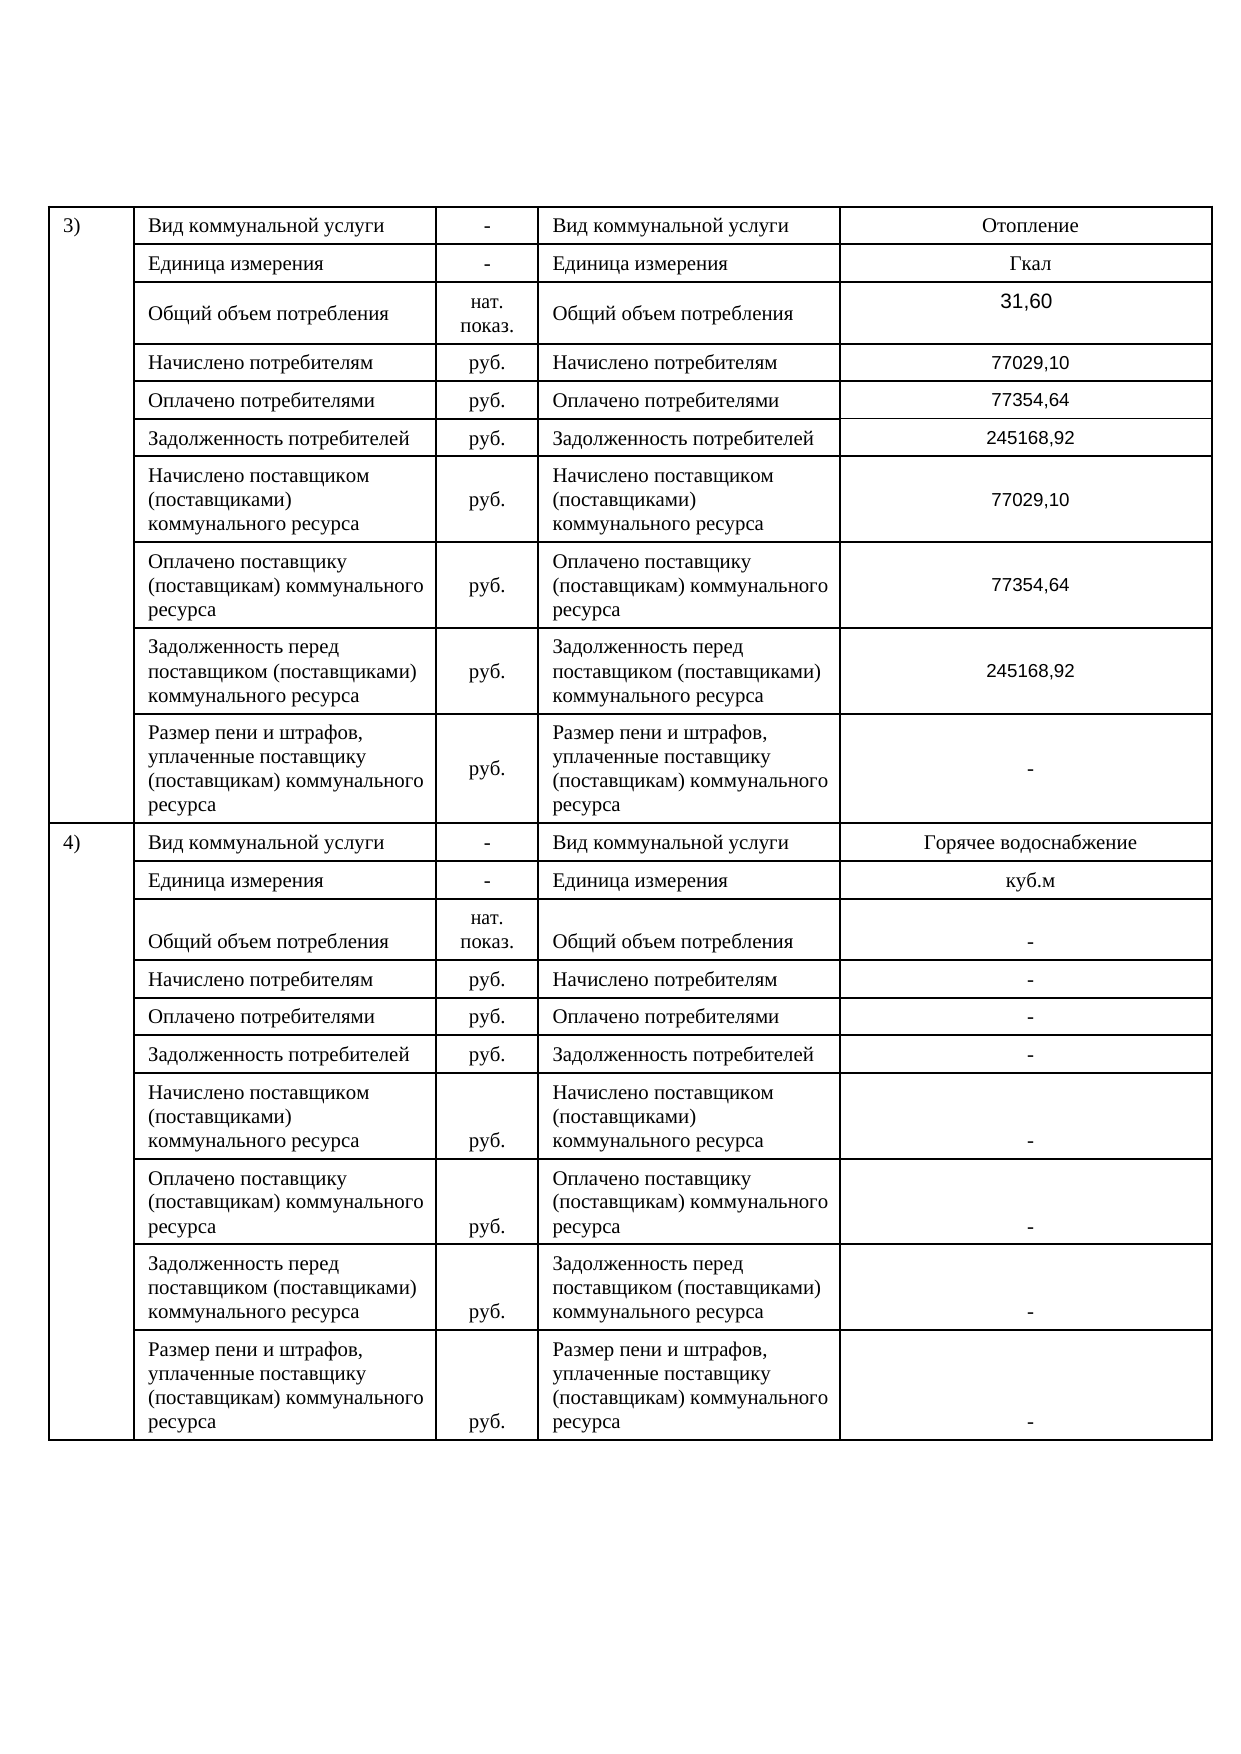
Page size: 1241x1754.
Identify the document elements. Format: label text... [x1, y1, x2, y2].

table_cell - [841, 1331, 1211, 1439]
table_cell Оплачено потребителями [539, 999, 839, 1034]
table_cell - [841, 1160, 1211, 1243]
table_cell Начислено потребителям [135, 345, 435, 380]
table_cell руб. [437, 543, 537, 627]
table_cell Задолженность потребителей [135, 420, 435, 455]
table_cell Гкал [841, 245, 1211, 281]
table_cell - [437, 245, 537, 281]
table_cell руб. [437, 961, 537, 997]
table_cell Размер пени и штрафов, уплаченные поставщику (поставщикам) коммунального ресурса [539, 715, 839, 822]
table_cell Общий объем потребления [135, 900, 435, 959]
table_cell Задолженность потребителей [539, 420, 839, 455]
table_cell 31,60 [841, 283, 1211, 342]
table_cell 77354,64 [841, 543, 1211, 627]
table_cell 77029,10 [841, 345, 1211, 380]
table_cell - [841, 1074, 1211, 1158]
table_cell 77029,10 [841, 457, 1211, 541]
table_cell Оплачено поставщику (поставщикам) коммунального ресурса [539, 543, 839, 627]
table_cell Задолженность потребителей [539, 1036, 839, 1072]
table_cell Начислено поставщиком (поставщиками) коммунального ресурса [135, 1074, 435, 1158]
table_cell Оплачено потребителями [539, 382, 839, 418]
table_cell руб. [437, 999, 537, 1034]
table_cell Размер пени и штрафов, уплаченные поставщику (поставщикам) коммунального ресурса [135, 715, 435, 822]
table_cell Начислено поставщиком (поставщиками) коммунального ресурса [539, 1074, 839, 1158]
table_cell Оплачено поставщику (поставщикам) коммунального ресурса [135, 543, 435, 627]
table_cell Задолженность перед поставщиком (поставщиками) коммунального ресурса [135, 629, 435, 712]
table_cell Начислено поставщиком (поставщиками) коммунального ресурса [135, 457, 435, 541]
table_cell Общий объем потребления [135, 283, 435, 342]
table_cell Задолженность перед поставщиком (поставщиками) коммунального ресурса [135, 1245, 435, 1329]
table_cell 77354,64 [841, 382, 1211, 418]
table_cell нат. показ. [437, 283, 537, 342]
table_header Вид коммунальной услуги [135, 208, 435, 243]
table_cell руб. [437, 1036, 537, 1072]
table_cell руб. [437, 420, 537, 455]
table_cell Единица измерения [539, 862, 839, 897]
table_cell Задолженность перед поставщиком (поставщиками) коммунального ресурса [539, 629, 839, 712]
table_header Вид коммунальной услуги [539, 208, 839, 243]
table_cell нат. показ. [437, 900, 537, 959]
table_cell Оплачено поставщику (поставщикам) коммунального ресурса [539, 1160, 839, 1243]
table_cell Вид коммунальной услуги [539, 824, 839, 860]
table_cell - [841, 999, 1211, 1034]
table_cell - [841, 715, 1211, 822]
table_cell Задолженность потребителей [135, 1036, 435, 1072]
table_cell - [841, 961, 1211, 997]
table_cell руб. [437, 1160, 537, 1243]
table_header Отопление [841, 208, 1211, 243]
table_cell Вид коммунальной услуги [135, 824, 435, 860]
table_cell - [841, 1245, 1211, 1329]
table_cell Оплачено потребителями [135, 999, 435, 1034]
table_cell Горячее водоснабжение [841, 824, 1211, 860]
table_cell - [841, 1036, 1211, 1072]
table_cell 4) [50, 824, 133, 1439]
table_header - [437, 208, 537, 243]
table_cell руб. [437, 1331, 537, 1439]
table_cell руб. [437, 629, 537, 712]
table_cell Оплачено потребителями [135, 382, 435, 418]
table_cell - [437, 862, 537, 897]
table_cell Единица измерения [539, 245, 839, 281]
table_cell руб. [437, 345, 537, 380]
table_cell Общий объем потребления [539, 283, 839, 342]
table_cell Задолженность перед поставщиком (поставщиками) коммунального ресурса [539, 1245, 839, 1329]
table_cell Начислено потребителям [539, 961, 839, 997]
table_cell руб. [437, 457, 537, 541]
table_cell руб. [437, 1245, 537, 1329]
table_cell Оплачено поставщику (поставщикам) коммунального ресурса [135, 1160, 435, 1243]
table_cell руб. [437, 715, 537, 822]
table_cell Начислено поставщиком (поставщиками) коммунального ресурса [539, 457, 839, 541]
table_cell Единица измерения [135, 245, 435, 281]
table_cell руб. [437, 1074, 537, 1158]
table_cell - [841, 900, 1211, 959]
table_cell Размер пени и штрафов, уплаченные поставщику (поставщикам) коммунального ресурса [135, 1331, 435, 1439]
table_header 3) [50, 208, 133, 822]
table_cell Общий объем потребления [539, 900, 839, 959]
table_cell куб.м [841, 862, 1211, 897]
table_cell Начислено потребителям [539, 345, 839, 380]
table_cell руб. [437, 382, 537, 418]
table_cell - [437, 824, 537, 860]
table_cell 245168,92 [841, 629, 1211, 712]
table_cell Размер пени и штрафов, уплаченные поставщику (поставщикам) коммунального ресурса [539, 1331, 839, 1439]
table_cell Единица измерения [135, 862, 435, 897]
table_cell Начислено потребителям [135, 961, 435, 997]
table_cell 245168,92 [841, 419, 1211, 455]
